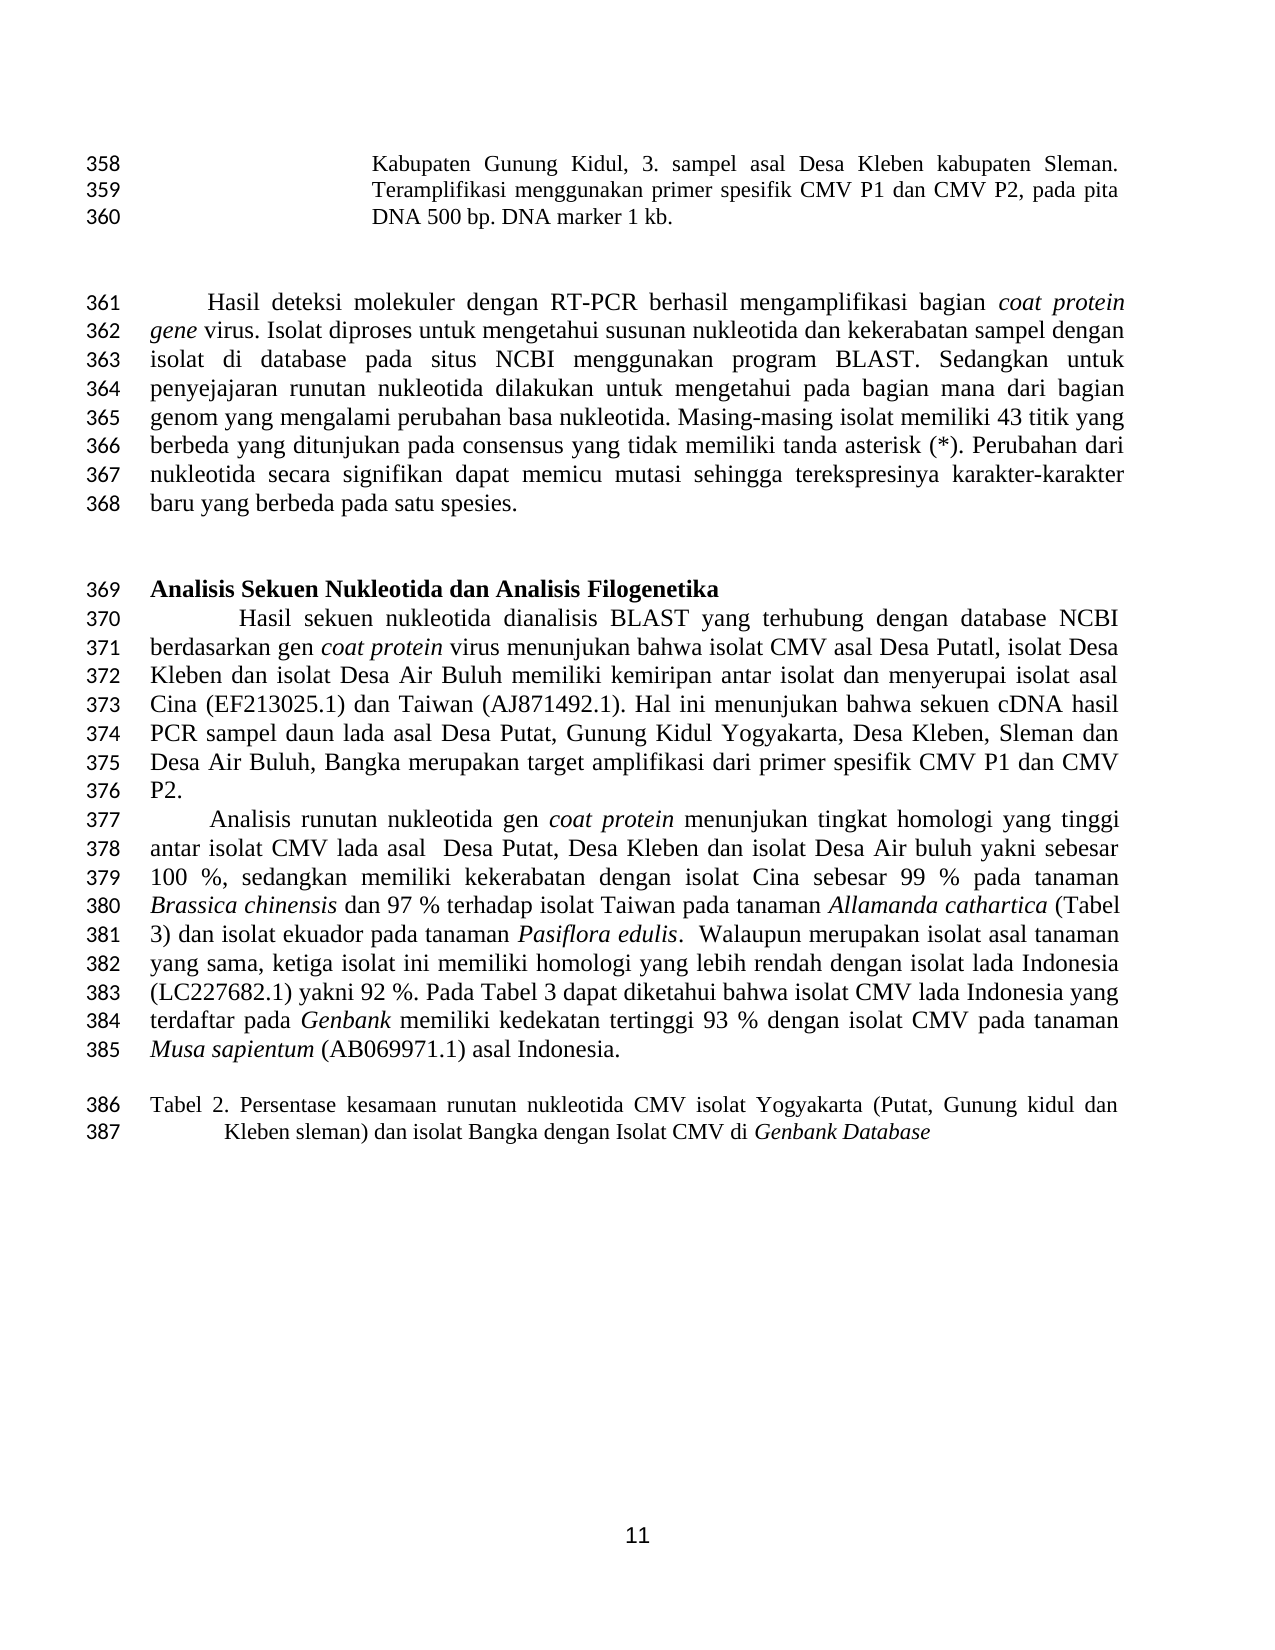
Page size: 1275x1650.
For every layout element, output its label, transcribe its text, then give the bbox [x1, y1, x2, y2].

subtitle Hasil deteksi molekuler dengan RT-PCR berhasil mengamplifikasi bagian coat protein gene virus. Isolat diproses untuk mengetahui susunan nukleotida dan kekerabatan sampel dengan isolat di database pada situs NCBI menggunakan program BLAST. Sedangkan untuk penyejajaran runutan nukleotida dilakukan untuk mengetahui pada bagian mana dari bagian genom yang mengalami perubahan basa nukleotida. Masing-masing isolat memiliki 43 titik yang berbeda yang ditunjukan pada consensus yang tidak memiliki tanda asterisk (*). Perubahan dari nukleotida secara signifikan dapat memicu mutasi sehingga terekspresinya karakter-karakter baru yang berbeda pada satu spesies. [150, 287, 1125, 517]
subtitle Hasil sekuen nukleotida dianalisis BLAST yang terhubung dengan database NCBI berdasarkan gen coat protein virus menunjukan bahwa isolat CMV asal Desa Putatl, isolat Desa Kleben dan isolat Desa Air Buluh memiliki kemiripan antar isolat dan menyerupai isolat asal Cina (EF213025.1) dan Taiwan (AJ871492.1). Hal ini menunjukan bahwa sekuen cDNA hasil PCR sampel daun lada asal Desa Putat, Gunung Kidul Yogyakarta, Desa Kleben, Sleman dan Desa Air Buluh, Bangka merupakan target amplifikasi dari primer spesifik CMV P1 dan CMV P2. [150, 603, 1120, 804]
subtitle Tabel 2. Persentase kesamaan runutan nukleotida CMV isolat Yogyakarta (Putat, Gunung kidul dan Kleben sleman) dan isolat Bangka dengan Isolat CMV di Genbank Database [150, 1092, 1120, 1144]
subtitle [253, 150, 1120, 229]
subtitle Analisis Sekuen Nukleotida dan Analisis Filogenetika [150, 574, 1120, 603]
subtitle Analisis runutan nukleotida gen coat protein menunjukan tingkat homologi yang tinggi antar isolat CMV lada asal Desa Putat, Desa Kleben dan isolat Desa Air buluh yakni sebesar 100 %, sedangkan memiliki kekerabatan dengan isolat Cina sebesar 99 % pada tanaman Brassica chinensis dan 97 % terhadap isolat Taiwan pada tanaman Allamanda cathartica (Tabel 3) dan isolat ekuador pada tanaman Pasiflora edulis. Walaupun merupakan isolat asal tanaman yang sama, ketiga isolat ini memiliki homologi yang lebih rendah dengan isolat lada Indonesia (LC227682.1) yakni 92 %. Pada Tabel 3 dapat diketahui bahwa isolat CMV lada Indonesia yang terdaftar pada Genbank memiliki kedekatan tertinggi 93 % dengan isolat CMV pada tanaman Musa sapientum (AB069971.1) asal Indonesia. [150, 804, 1120, 1063]
